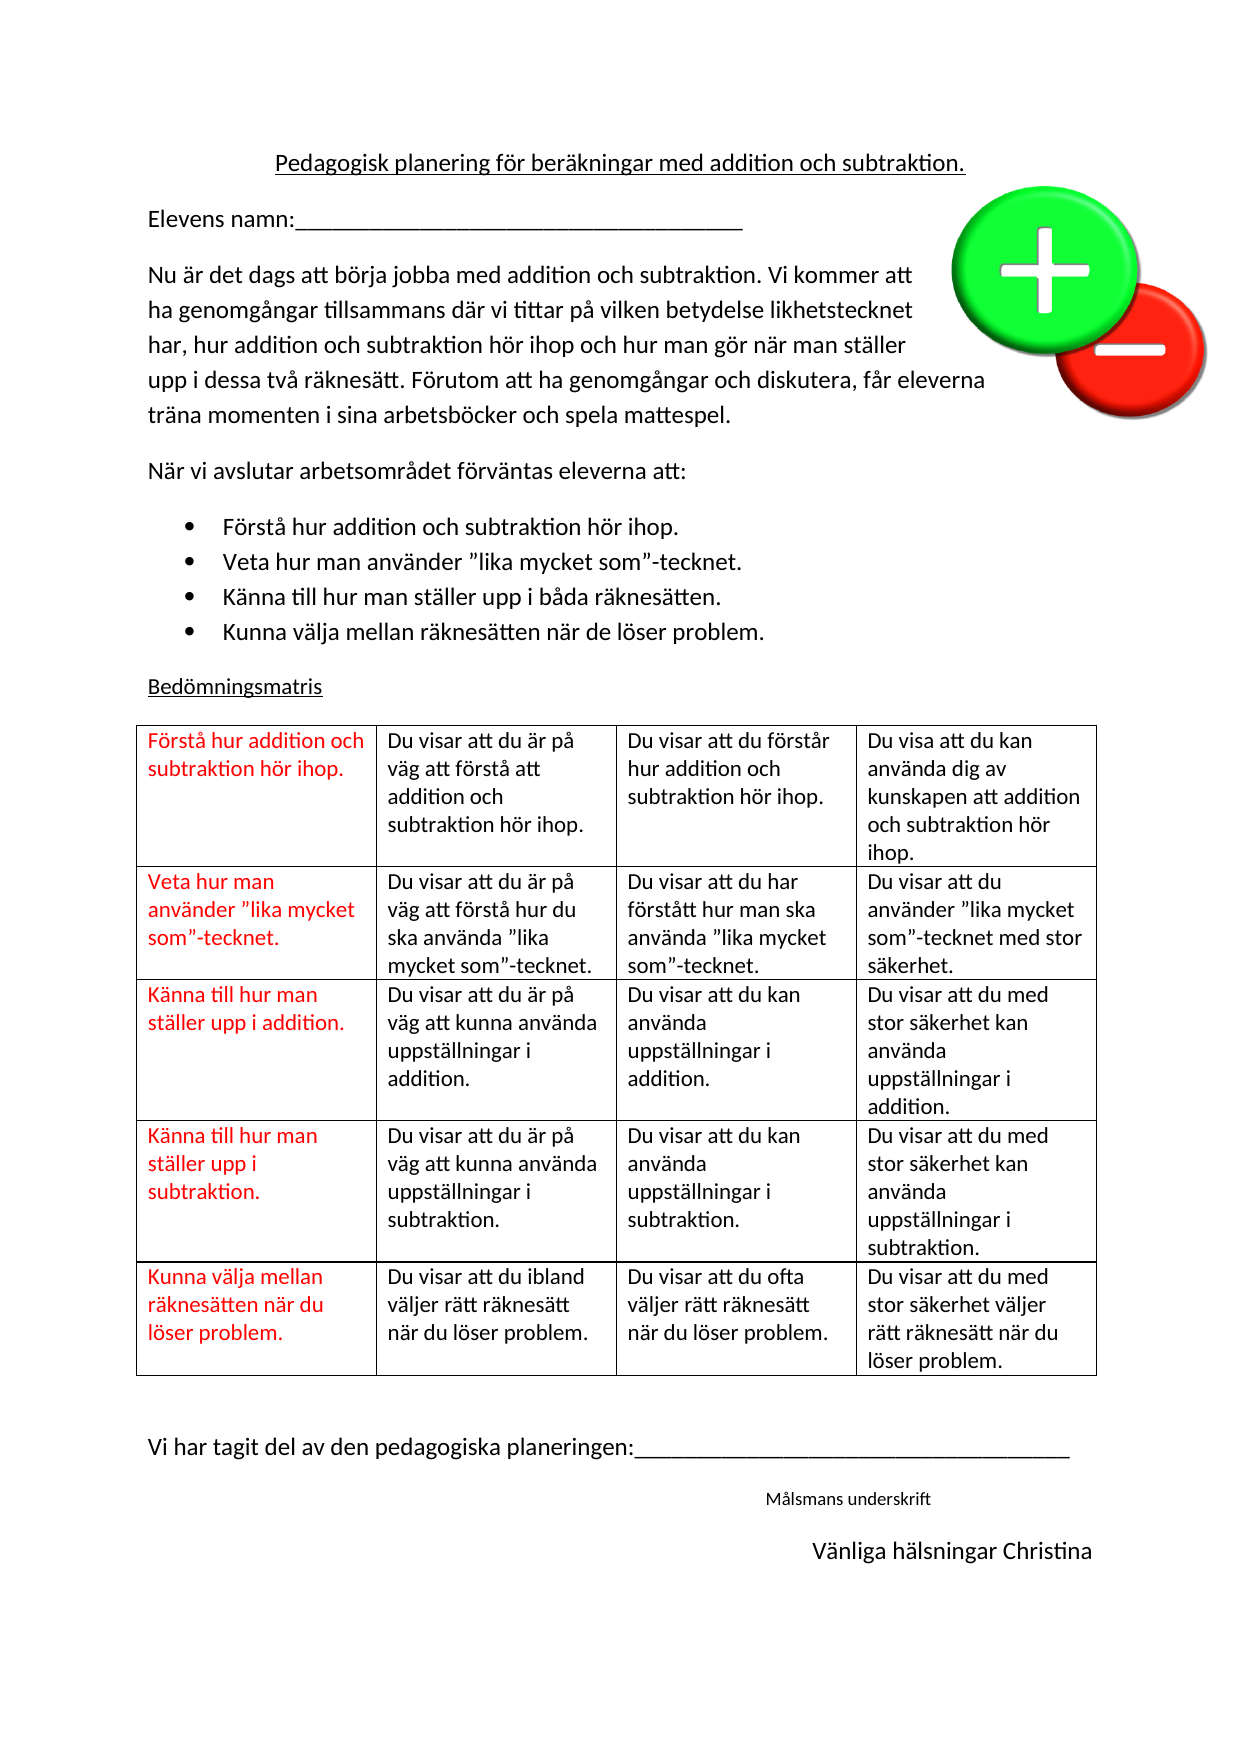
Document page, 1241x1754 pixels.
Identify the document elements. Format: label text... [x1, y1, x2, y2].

text När vi avslutar arbetsområdet förväntas eleverna att: [148, 455, 1093, 486]
table_cell Veta hur man använder ”lika mycket som”-tecknet. [137, 867, 376, 979]
picture [947, 183, 1210, 421]
table_cell Du visar att du kan använda uppställningar i subtraktion. [617, 1121, 856, 1261]
table_header Du visa att du kan använda dig av kunskapen att addition och subtraktion hör ihop. [857, 726, 1096, 866]
text Nu är det dags att börja jobba med addition och subtraktion. Vi kommer att ha genomgångar tillsammans där vi tittar på vilken betydelse likhetstecknet har, hur addition och subtraktion hör ihop och hur man gör när man ställer upp i dessa två räknesätt. Förutom att ha genomgångar och diskutera, får eleverna träna momenten i sina arbetsböcker och spela mattespel. [148, 259, 1093, 430]
table_cell Du visar att du använder ”lika mycket som”-tecknet med stor säkerhet. [857, 867, 1096, 979]
list Förstå hur addition och subtraktion hör ihop. [185, 511, 1093, 541]
table_cell Du visar att du med stor säkerhet kan använda uppställningar i subtraktion. [857, 1121, 1096, 1261]
text Pedagogisk planering för beräkningar med addition och subtraktion. [148, 148, 1093, 178]
text Målsmans underskrift [148, 1487, 1093, 1510]
table_cell Du visar att du ofta väljer rätt räknesätt när du löser problem. [617, 1263, 856, 1374]
text Bedömningsmatris [148, 672, 1093, 700]
text Vi har tagit del av den pedagogiska planeringen:___________________________________ [148, 1431, 1093, 1462]
list Kunna välja mellan räknesätten när de löser problem. [185, 616, 1093, 646]
table_header Du visar att du är på väg att förstå att addition och subtraktion hör ihop. [377, 726, 616, 866]
table_cell Du visar att du har förstått hur man ska använda ”lika mycket som”-tecknet. [617, 867, 856, 979]
table_cell Du visar att du är på väg att kunna använda uppställningar i addition. [377, 980, 616, 1120]
table_cell Känna till hur man ställer upp i subtraktion. [137, 1121, 376, 1261]
text Vänliga hälsningar Christina [148, 1535, 1093, 1566]
table_cell Du visar att du med stor säkerhet kan använda uppställningar i addition. [857, 980, 1096, 1120]
table_header Du visar att du förstår hur addition och subtraktion hör ihop. [617, 726, 856, 866]
table_cell Du visar att du kan använda uppställningar i addition. [617, 980, 856, 1120]
table_header Förstå hur addition och subtraktion hör ihop. [137, 726, 376, 866]
table_cell Du visar att du är på väg att förstå hur du ska använda ”lika mycket som”-tecknet. [377, 867, 616, 979]
table_cell Du visar att du är på väg att kunna använda uppställningar i subtraktion. [377, 1121, 616, 1261]
text Elevens namn:____________________________________ [148, 203, 973, 234]
table_cell Kunna välja mellan räknesätten när du löser problem. [137, 1263, 376, 1374]
list Veta hur man använder ”lika mycket som”-tecknet. [185, 546, 1093, 576]
table_cell Känna till hur man ställer upp i addition. [137, 980, 376, 1120]
list Känna till hur man ställer upp i båda räknesätten. [185, 581, 1093, 611]
table_cell Du visar att du ibland väljer rätt räknesätt när du löser problem. [377, 1263, 616, 1374]
table_cell Du visar att du med stor säkerhet väljer rätt räknesätt när du löser problem. [857, 1263, 1096, 1374]
